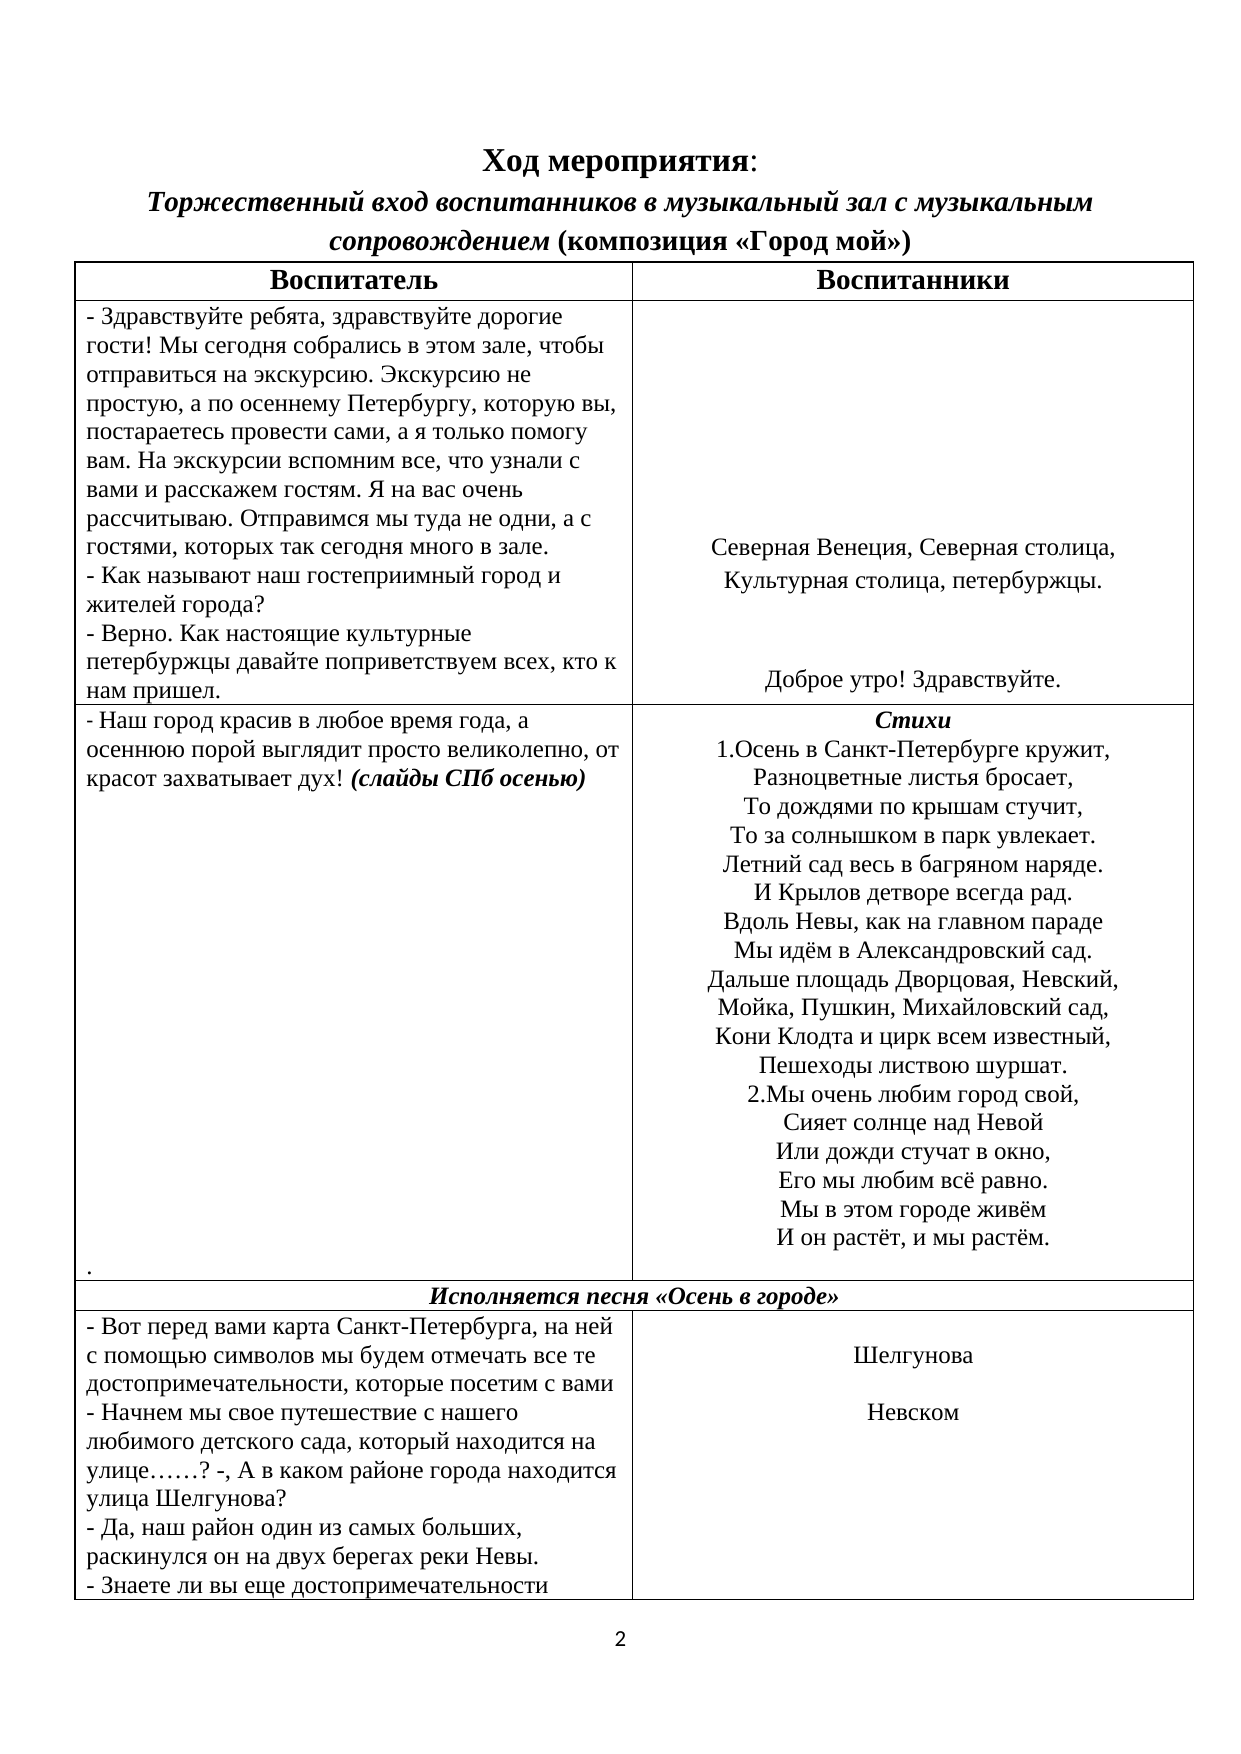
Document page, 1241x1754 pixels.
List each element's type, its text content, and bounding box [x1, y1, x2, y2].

table_cell Стихи 1.Осень в Санкт-Петербурге кружит, Разноцветные листья бросает, То дождями по крышам стучит, То за солнышком в парк увлекает. Летний сад весь в багряном наряде. И Крылов детворе всегда рад. Вдоль Невы, как на главном параде Мы идём в Александровский сад. Дальше площадь Дворцовая, Невский, Мойка, Пушкин, Михайловский сад, Кони Клодта и цирк всем известный, Пешеходы листвою шуршат. 2.Мы очень любим город свой, Сияет солнце над Невой Или дожди стучат в окно, Его мы любим всё равно. Мы в этом городе живём И он растёт, и мы растём. [633, 705, 1193, 1280]
table_cell - Здравствуйте ребята, здравствуйте дорогие гости! Мы сегодня собрались в этом зале, чтобы отправиться на экскурсию. Экскурсию не простую, а по осеннему Петербургу, которую вы, постараетесь провести сами, а я только помогу вам. На экскурсии вспомним все, что узнали с вами и расскажем гостям. Я на вас очень рассчитываю. Отправимся мы туда не одни, а с гостями, которых так сегодня много в зале. - Как называют наш гостеприимный город и жителей города? - Верно. Как настоящие культурные петербуржцы давайте поприветствуем всех, кто к нам пришел. [76, 301, 632, 704]
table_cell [76, 1311, 632, 1598]
table_header Воспитанники [633, 263, 1193, 300]
table_cell - Наш город красив в любое время года, а осеннюю порой выглядит просто великолепно, от красот захватывает дух! (слайды СПб осенью) . [76, 705, 632, 1280]
table_cell Исполняется песня «Осень в городе» [76, 1281, 1193, 1310]
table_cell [633, 1311, 1193, 1598]
text Торжественный вход воспитанников в музыкальный зал с музыкальным сопровождением (композиция «Город мой») [75, 184, 1165, 256]
text Ход мероприятия: [75, 140, 1165, 179]
table_header Воспитатель [76, 263, 632, 300]
table_cell Северная Венеция, Северная столица, Культурная столица, петербуржцы. Доброе утро! Здравствуйте. [633, 301, 1193, 704]
